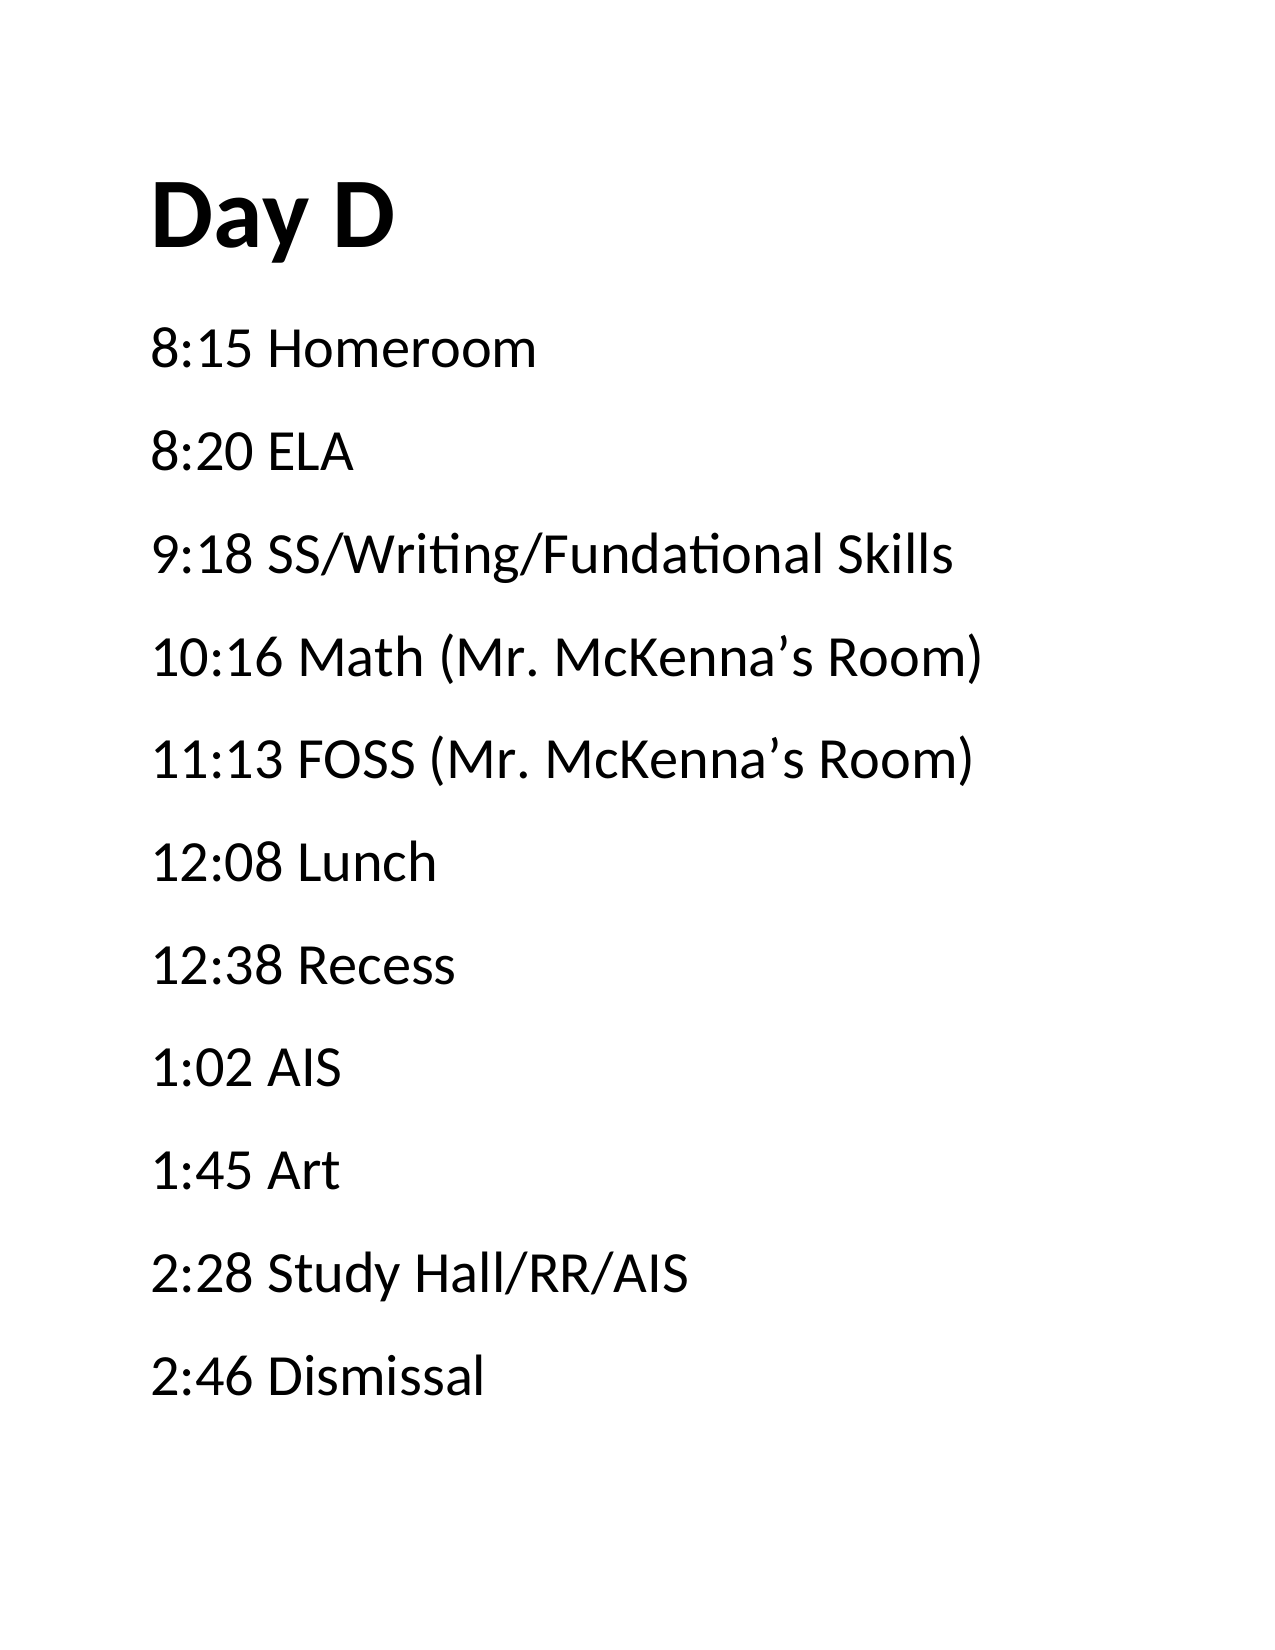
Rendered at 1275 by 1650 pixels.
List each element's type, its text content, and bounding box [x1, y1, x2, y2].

text 1:45 Art [150, 1133, 1125, 1204]
text 8:20 ELA [150, 414, 1125, 485]
text 10:16 Math (Mr. McKenna’s Room) [150, 619, 1125, 691]
text 12:08 Lunch [150, 825, 1125, 896]
text 2:28 Study Hall/RR/AIS [150, 1236, 1125, 1307]
text 1:02 AIS [150, 1030, 1125, 1101]
text Day D [150, 150, 1125, 272]
text 11:13 FOSS (Mr. McKenna’s Room) [150, 722, 1125, 793]
text 9:18 SS/Writing/Fundational Skills [150, 517, 1125, 588]
text 12:38 Recess [150, 927, 1125, 999]
text 8:15 Homeroom [150, 311, 1125, 382]
text 2:46 Dismissal [150, 1338, 1125, 1409]
